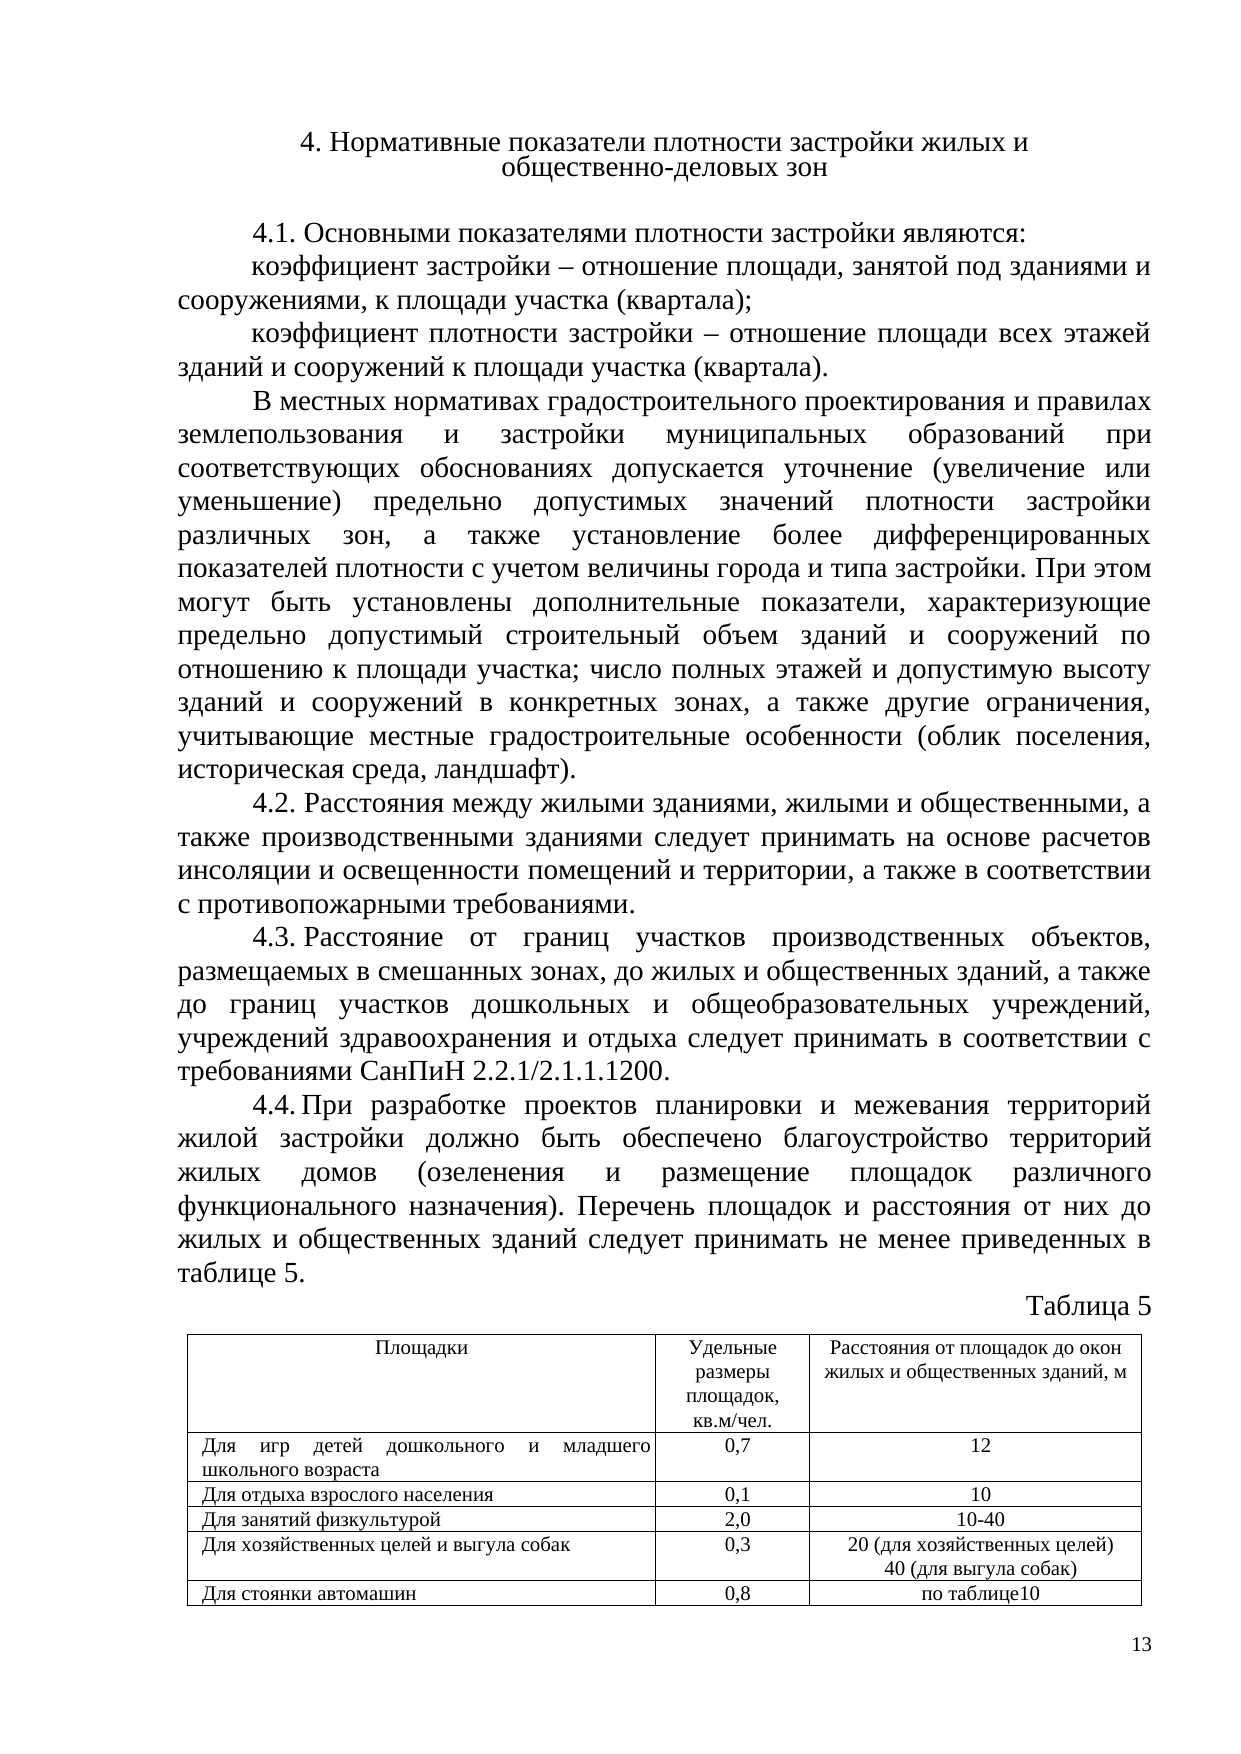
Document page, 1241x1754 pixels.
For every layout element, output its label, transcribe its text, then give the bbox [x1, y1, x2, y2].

table_cell 12 [810, 1433, 1141, 1481]
table_cell 20 (для хозяйственных целей) 40 (для выгула собак) [810, 1532, 1141, 1580]
table_cell 0,1 [656, 1482, 809, 1506]
table_header Удельные размеры площадок, кв.м/чел. [656, 1335, 809, 1432]
table_cell 10 [810, 1482, 1141, 1506]
table_cell 0,7 [656, 1433, 809, 1481]
text 4.1. Основными показателями плотности застройки являются: [177, 215, 1152, 248]
text коэффициент плотности застройки – отношение площади всех этажей зданий и сооружений к площади участка (квартала). [177, 316, 1152, 383]
table_cell 0,8 [656, 1581, 809, 1605]
table_cell 0,3 [656, 1532, 809, 1580]
table_cell 2,0 [656, 1507, 809, 1531]
text Таблица 5 [177, 1288, 1152, 1322]
text 4.4. При разработке проектов планировки и межевания территорий жилой застройки должно быть обеспечено благоустройство территорий жилых домов (озеленения и размещение площадок различного функционального назначения). Перечень площадок и расстояния от них до жилых и общественных зданий следует принимать не менее приведенных в таблице 5. [177, 1087, 1152, 1288]
table_cell Для игр детей дошкольного и младшего школьного возраста [188, 1433, 655, 1481]
text общественно-деловых зон [177, 156, 1152, 181]
table_cell Для стоянки автомашин [188, 1581, 655, 1605]
table_cell 10-40 [810, 1507, 1141, 1531]
text 4.2. Расстояния между жилыми зданиями, жилыми и общественными, а также производственными зданиями следует принимать на основе расчетов инсоляции и освещенности помещений и территории, а также в соответствии с противопожарными требованиями. [177, 785, 1152, 919]
text коэффициент застройки – отношение площади, занятой под зданиями и сооружениями, к площади участка (квартала); [177, 248, 1152, 316]
table_cell Для занятий физкультурой [188, 1507, 655, 1531]
text 4.3. Расстояние от границ участков производственных объектов, размещаемых в смешанных зонах, до жилых и общественных зданий, а также до границ участков дошкольных и общеобразовательных учреждений, учреждений здравоохранения и отдыха следует принимать в соответствии с требованиями СанПиН 2.2.1/2.1.1.1200. [177, 919, 1152, 1087]
table_cell Для отдыха взрослого населения [188, 1482, 655, 1506]
table_header Площадки [188, 1335, 655, 1432]
table_header Расстояния от площадок до окон жилых и общественных зданий, м [810, 1335, 1141, 1432]
text В местных нормативах градостроительного проектирования и правилах землепользования и застройки муниципальных образований при соответствующих обоснованиях допускается уточнение (увеличение или уменьшение) предельно допустимых значений плотности застройки различных зон, а также установление более дифференцированных показателей плотности с учетом величины города и типа застройки. При этом могут быть установлены дополнительные показатели, характеризующие предельно допустимый строительный объем зданий и сооружений по отношению к площади участка; число полных этажей и допустимую высоту зданий и сооружений в конкретных зонах, а также другие ограничения, учитывающие местные градостроительные особенности (облик поселения, историческая среда, ландшафт). [177, 383, 1152, 785]
text 4. Нормативные показатели плотности застройки жилых и [177, 131, 1152, 156]
table_cell Для хозяйственных целей и выгула собак [188, 1532, 655, 1580]
table_cell по таблице10 [810, 1581, 1141, 1605]
